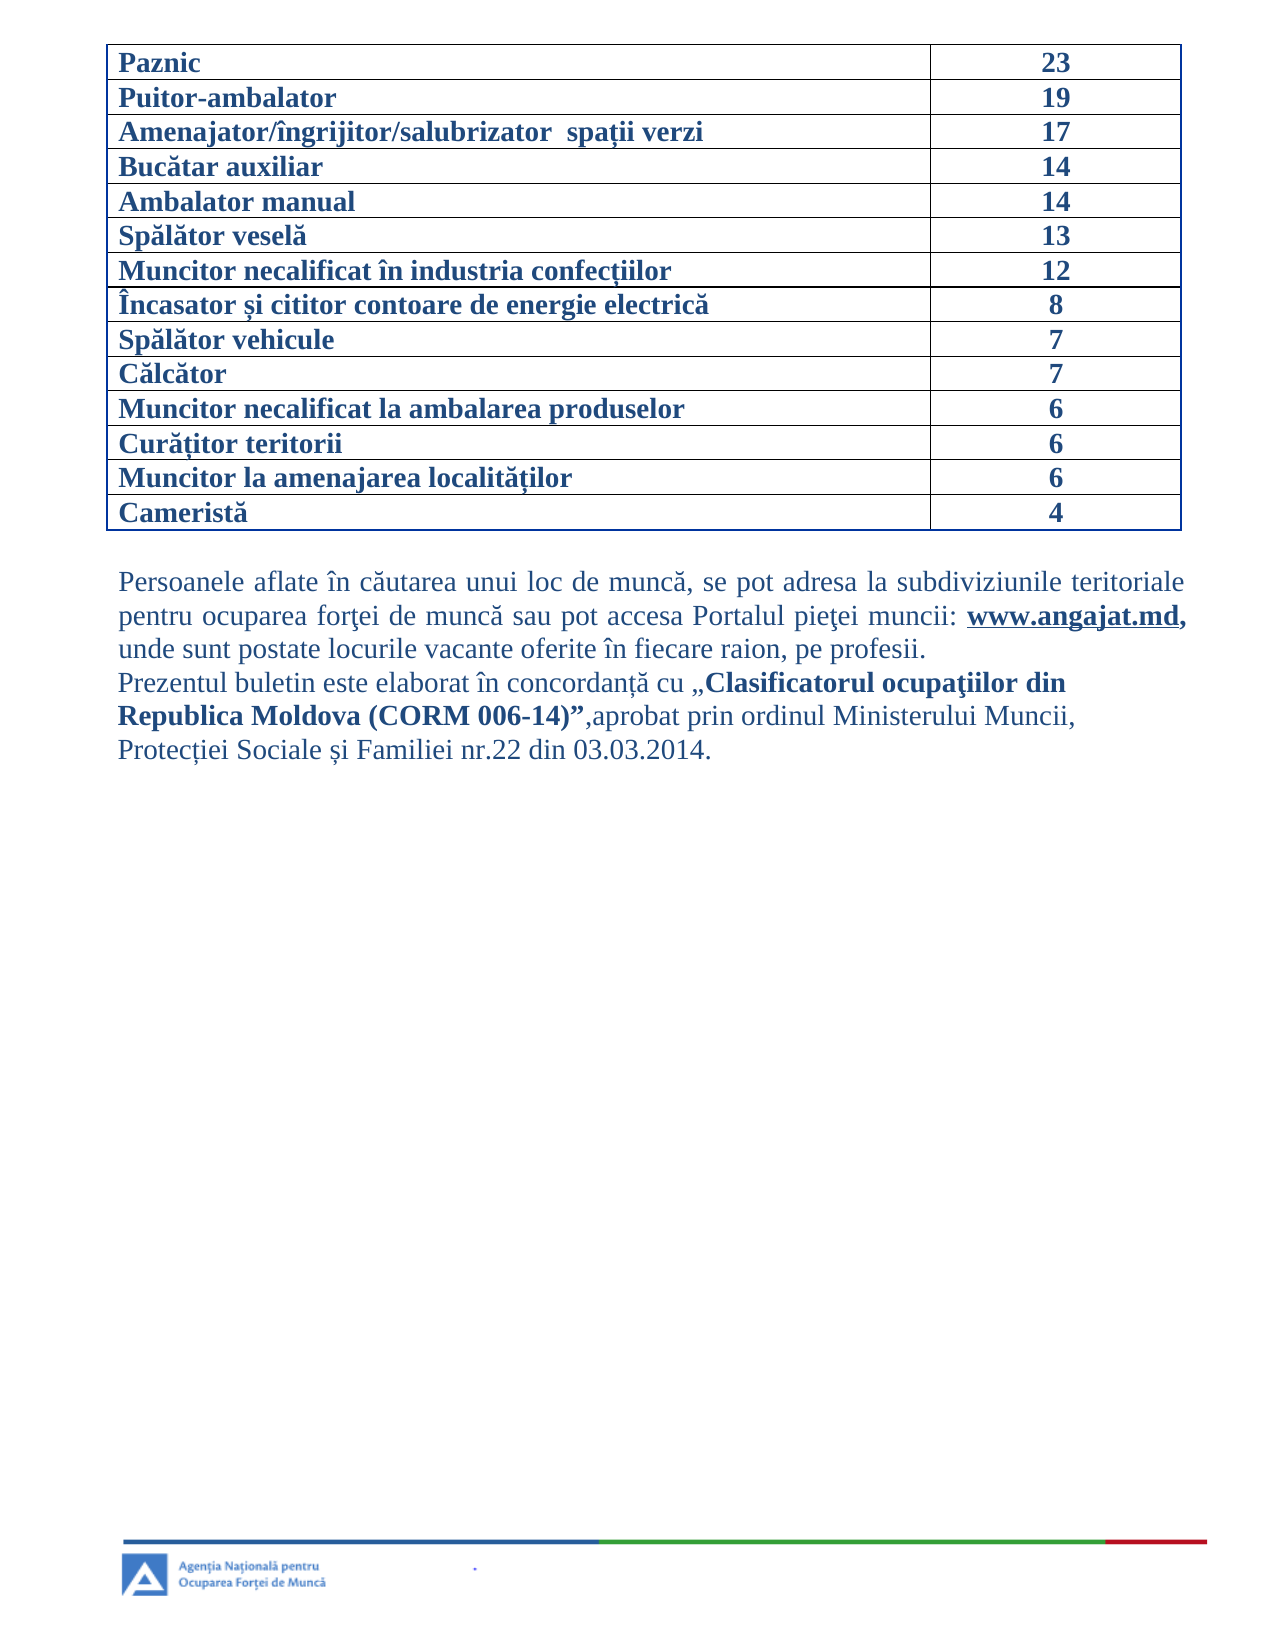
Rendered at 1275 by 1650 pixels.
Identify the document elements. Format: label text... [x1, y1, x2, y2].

table_cell 6 [931, 426, 1180, 459]
table_cell Puitor-ambalator [108, 80, 930, 113]
table_cell 8 [931, 288, 1180, 321]
table_cell Paznic [108, 45, 930, 79]
picture [118, 1534, 1208, 1605]
table_cell Spălător vehicule [108, 322, 930, 356]
table_cell 13 [931, 218, 1180, 252]
text Republica Moldova (CORM 006-14)”,aprobat prin ordinul Ministerului Muncii, [59, 698, 1186, 732]
text Persoanele aflate în căutarea unui loc de muncă, se pot adresa la subdiviziunile teritoriale pentru ocuparea forţei de muncă sau pot accesa Portalul pieţei muncii: www.angajat.md, unde sunt postate locurile vacante oferite în fiecare raion, pe profesii. [118, 564, 1186, 665]
table_cell 12 [931, 253, 1180, 286]
table_cell 14 [931, 149, 1180, 183]
table_cell Muncitor necalificat la ambalarea produselor [108, 391, 930, 425]
table_cell Bucătar auxiliar [108, 149, 930, 183]
table_cell 4 [931, 495, 1180, 528]
table_cell Călcător [108, 357, 930, 390]
table_cell Muncitor la amenajarea localităților [108, 460, 930, 494]
table_cell Cameristă [108, 495, 930, 528]
table_cell Încasator și cititor contoare de energie electrică [108, 288, 930, 321]
table_cell 6 [931, 460, 1180, 494]
table_cell 6 [931, 391, 1180, 425]
table_cell Muncitor necalificat în industria confecțiilor [108, 253, 930, 286]
table_cell 19 [931, 80, 1180, 113]
text Prezentul buletin este elaborat în concordanță cu „Clasificatorul ocupaţiilor din [59, 665, 1186, 698]
text Protecției Sociale și Familiei nr.22 din 03.03.2014. [59, 732, 1186, 765]
table_cell Curățitor teritorii [108, 426, 930, 459]
table_cell 14 [931, 184, 1180, 217]
table_cell 7 [931, 322, 1180, 356]
table_cell Ambalator manual [108, 184, 930, 217]
table_cell Amenajator/îngrijitor/salubrizator spații verzi [108, 115, 930, 148]
table_cell 17 [931, 115, 1180, 148]
table_cell Spălător veselă [108, 218, 930, 252]
table_cell 23 [931, 45, 1180, 79]
table_cell 7 [931, 357, 1180, 390]
